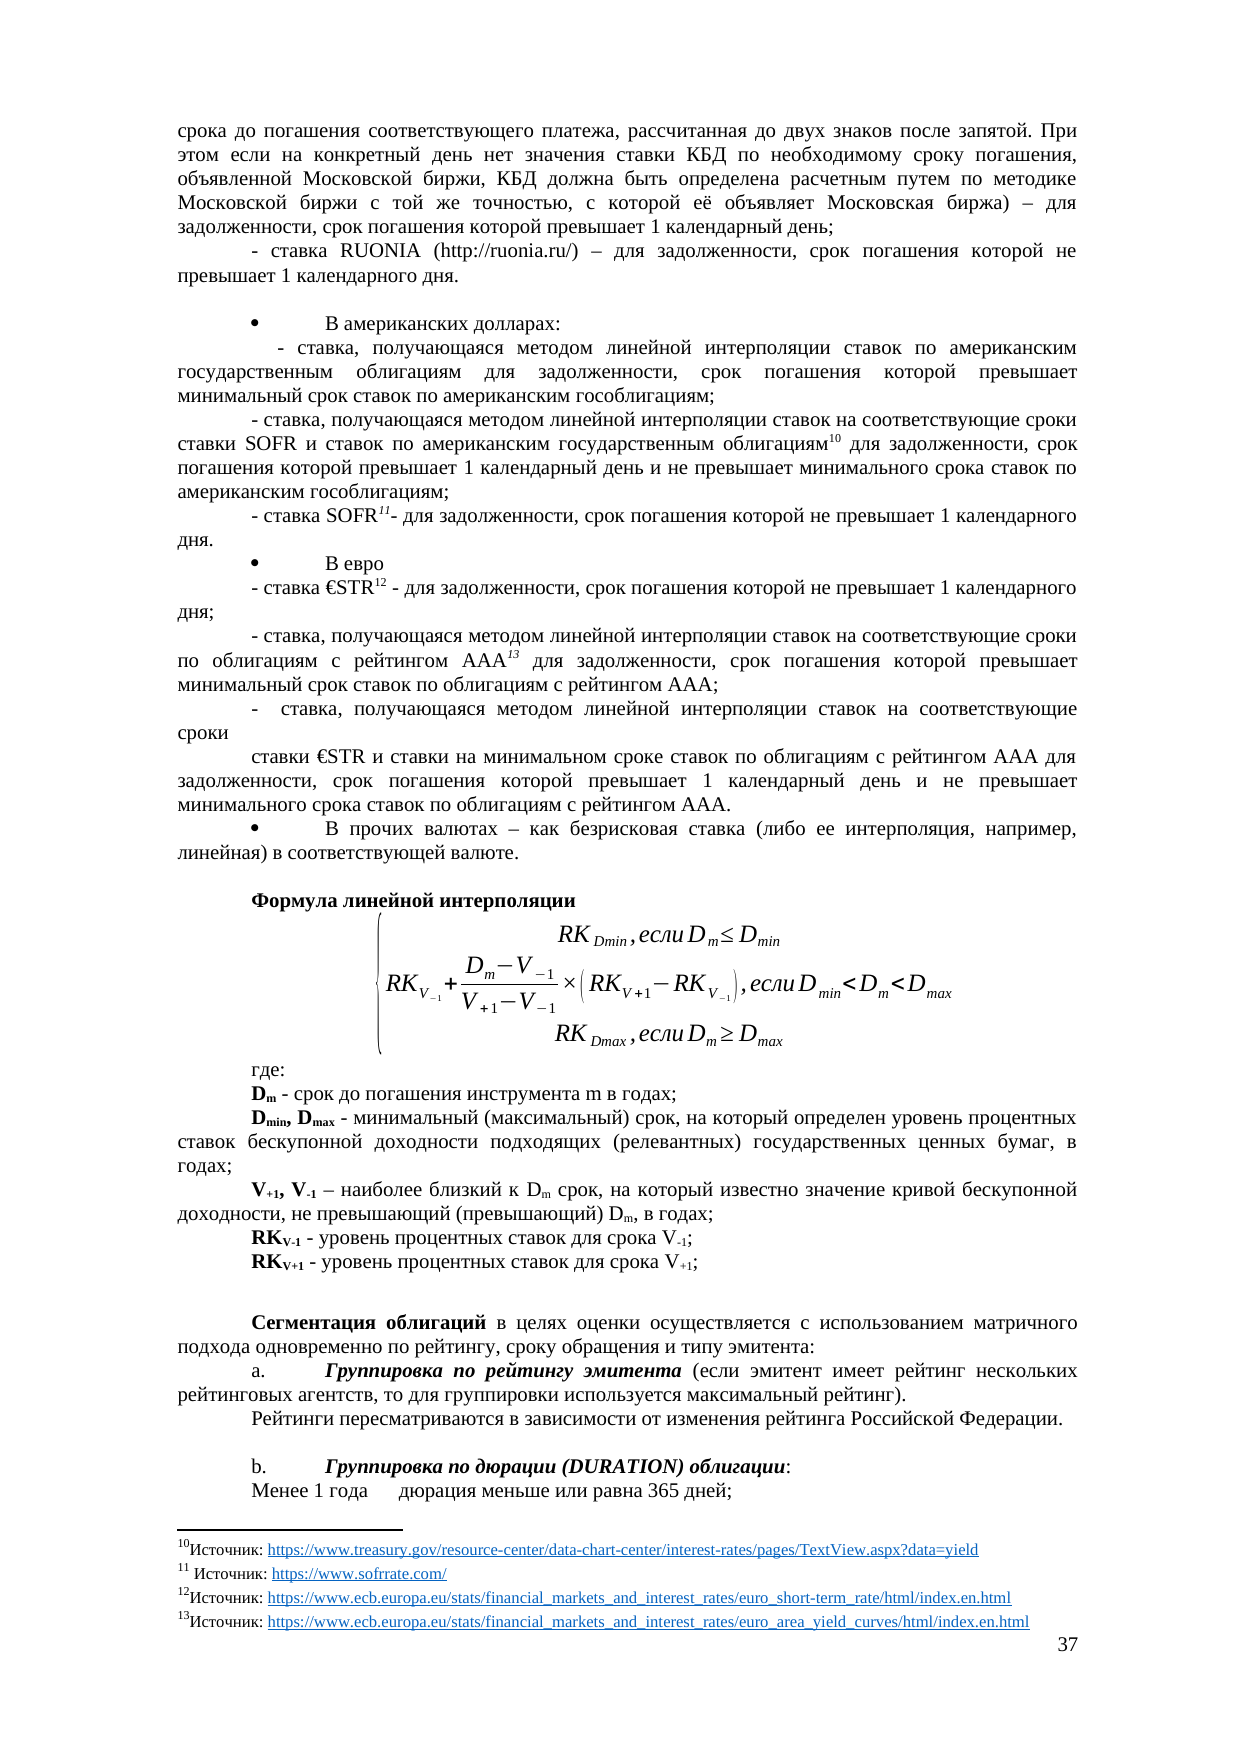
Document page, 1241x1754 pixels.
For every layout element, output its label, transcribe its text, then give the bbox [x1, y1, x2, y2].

text Рейтинги пересматриваются в зависимости от изменения рейтинга Российской Федерации. [177, 1406, 1078, 1430]
text - ставка €STR - для задолженности, срок погашения которой не превышает 1 календарного дня; [177, 575, 1078, 623]
text RKV-1 - уровень процентных ставок для срока V-1; [177, 1225, 1078, 1249]
list В американских долларах: [177, 311, 1078, 335]
text Dmin, Dmax - минимальный (максимальный) срок, на который определен уровень процентных ставок бескупонной доходности подходящих (релевантных) государственных ценных бумаг, в годах; [177, 1105, 1078, 1177]
text - ставка RUONIA (http://ruonia.ru/) – для задолженности, срок погашения которой не превышает 1 календарного дня. [177, 238, 1078, 287]
text V+1, V-1 – наиболее близкий к Dm срок, на который известно значение кривой бескупонной доходности, не превышающий (превышающий) Dm, в годах; [177, 1177, 1078, 1225]
text - ставка, получающаяся методом линейной интерполяции ставок по американским государственным облигациям для задолженности, срок погашения которой превышает минимальный срок ставок по американским гособлигациям; [177, 335, 1078, 407]
text RKV+1 - уровень процентных ставок для срока V+1; [177, 1249, 1078, 1273]
text ставки €STR и ставки на минимальном сроке ставок по облигациям с рейтингом ААА для задолженности, срок погашения которой превышает 1 календарный день и не превышает минимального срока ставок по облигациям с рейтингом ААА. [177, 744, 1078, 816]
list Менее 1 года дюрация меньше или равна 365 дней; [177, 1478, 1078, 1502]
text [177, 118, 1078, 238]
text где: [177, 1057, 1078, 1081]
list Формула линейной интерполяции [177, 888, 1078, 912]
list Группировка по дюрации (DURATION) облигации: [177, 1454, 1078, 1478]
text - ставка SOFR- для задолженности, срок погашения которой не превышает 1 календарного дня. [177, 503, 1078, 551]
text - ставка, получающаяся методом линейной интерполяции ставок на соответствующие сроки по облигациям с рейтингом ААА для задолженности, срок погашения которой превышает минимальный срок ставок по облигациям с рейтингом ААА; [177, 623, 1078, 696]
list Группировка по рейтингу эмитента (если эмитент имеет рейтинг нескольких рейтинговых агентств, то для группировки используется максимальный рейтинг). [177, 1358, 1078, 1406]
text Сегментация облигаций в целях оценки осуществляется с использованием матричного подхода одновременно по рейтингу, сроку обращения и типу эмитента: [177, 1310, 1078, 1358]
text Dm - срок до погашения инструмента m в годах; [177, 1081, 1078, 1105]
list В прочих валютах – как безрисковая ставка (либо ее интерполяция, например, линейная) в соответствующей валюте. [177, 816, 1078, 864]
list В евро [177, 551, 1078, 575]
text - ставка, получающаяся методом линейной интерполяции ставок на соответствующие сроки ставки SOFR и ставок по американским государственным облигациям для задолженности, срок погашения которой превышает 1 календарный день и не превышает минимального срока ставок по американским гособлигациям; [177, 407, 1078, 503]
text - ставка, получающаяся методом линейной интерполяции ставок на соответствующие сроки [177, 696, 1078, 744]
